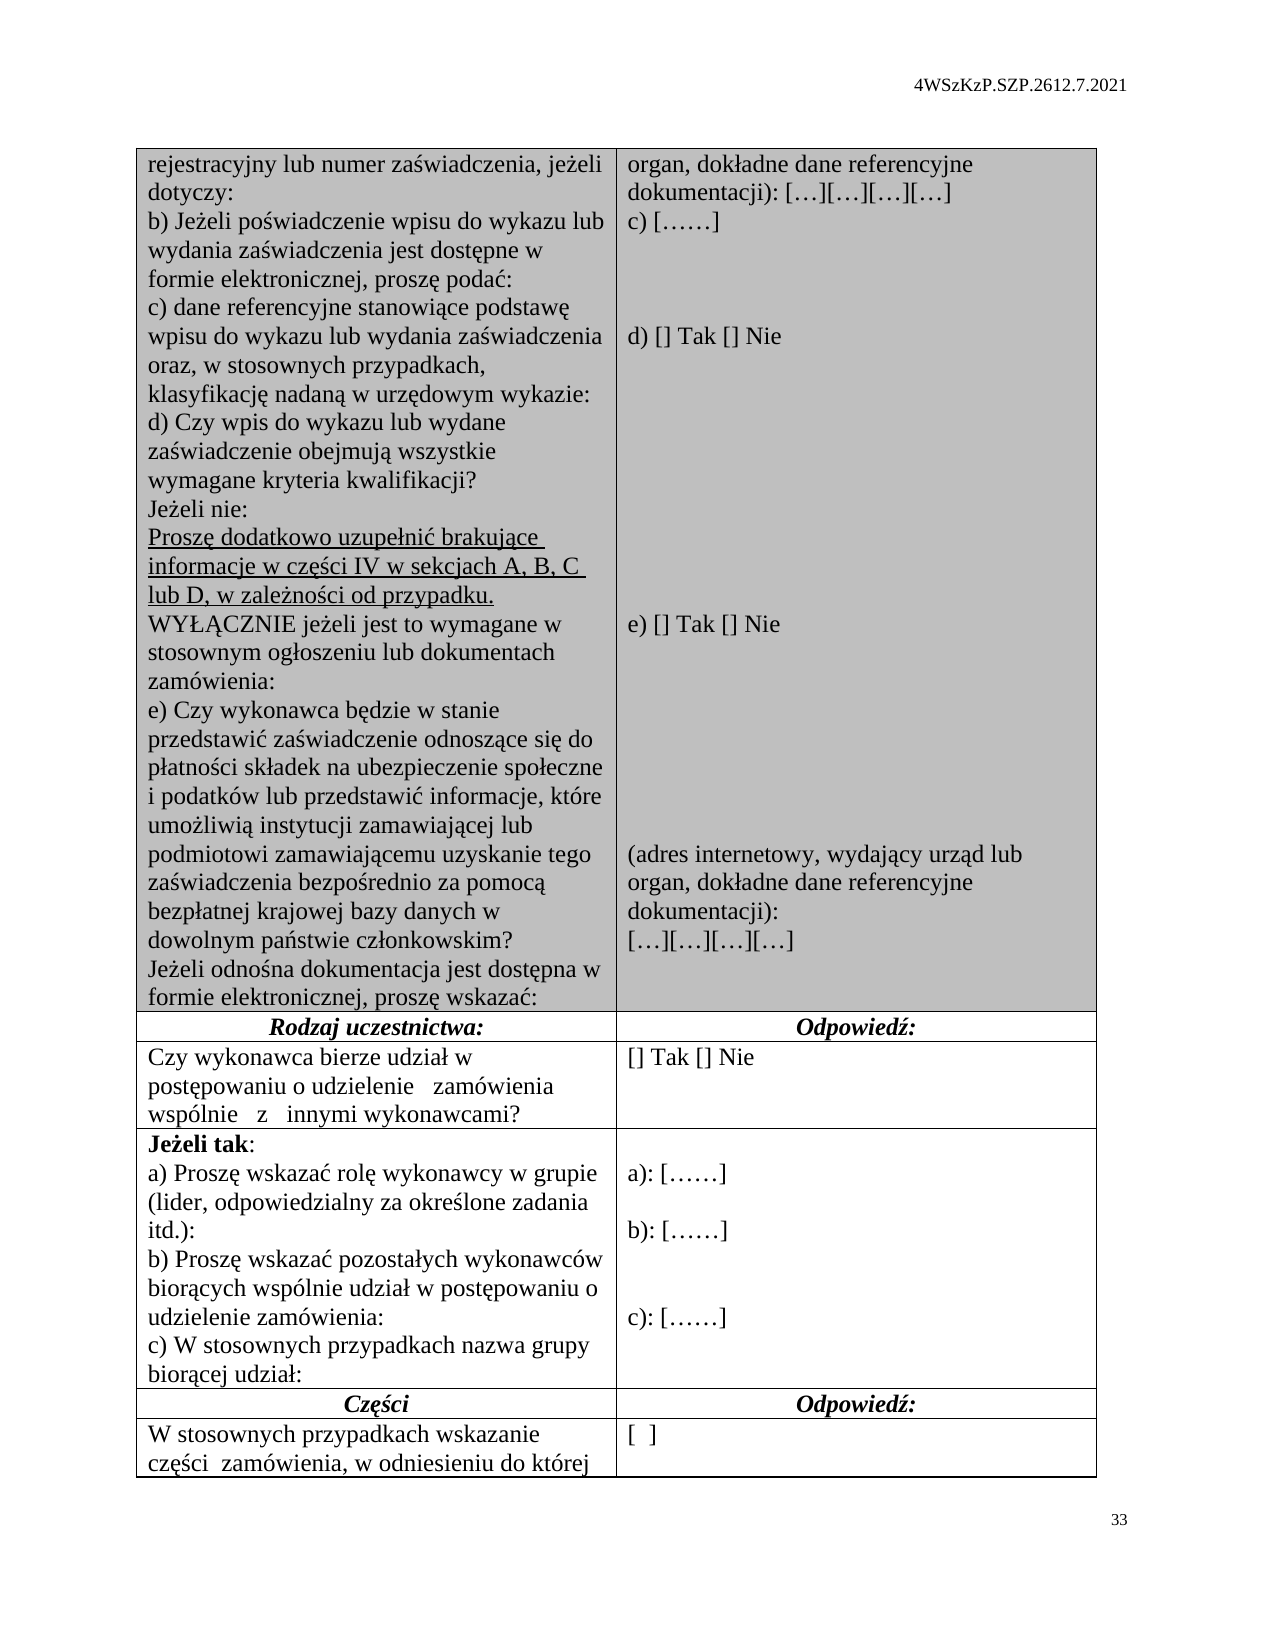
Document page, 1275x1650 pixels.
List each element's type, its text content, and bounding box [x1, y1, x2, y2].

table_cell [137, 1419, 616, 1476]
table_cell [617, 149, 1096, 1011]
table_cell Czy wykonawca bierze udział w postępowaniu o udzielenie zamówienia wspólnie z innymi wykonawcami? [137, 1042, 616, 1128]
table_cell a): [……] b): [……] c): [……] [617, 1129, 1096, 1388]
table_cell Jeżeli tak: a) Proszę wskazać rolę wykonawcy w grupie (lider, odpowiedzialny za określone zadania itd.): b) Proszę wskazać pozostałych wykonawców biorących wspólnie udział w postępowaniu o udzielenie zamówienia: c) W stosownych przypadkach nazwa grupy biorącej udział: [137, 1129, 616, 1388]
table_cell Odpowiedź: [617, 1012, 1096, 1041]
table_cell [ ] [617, 1419, 1096, 1476]
table_cell [] Tak [] Nie [617, 1042, 1096, 1128]
table_cell Części [137, 1389, 616, 1418]
table_cell Rodzaj uczestnictwa: [137, 1012, 616, 1041]
table_cell Odpowiedź: [617, 1389, 1096, 1418]
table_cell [137, 149, 616, 1011]
